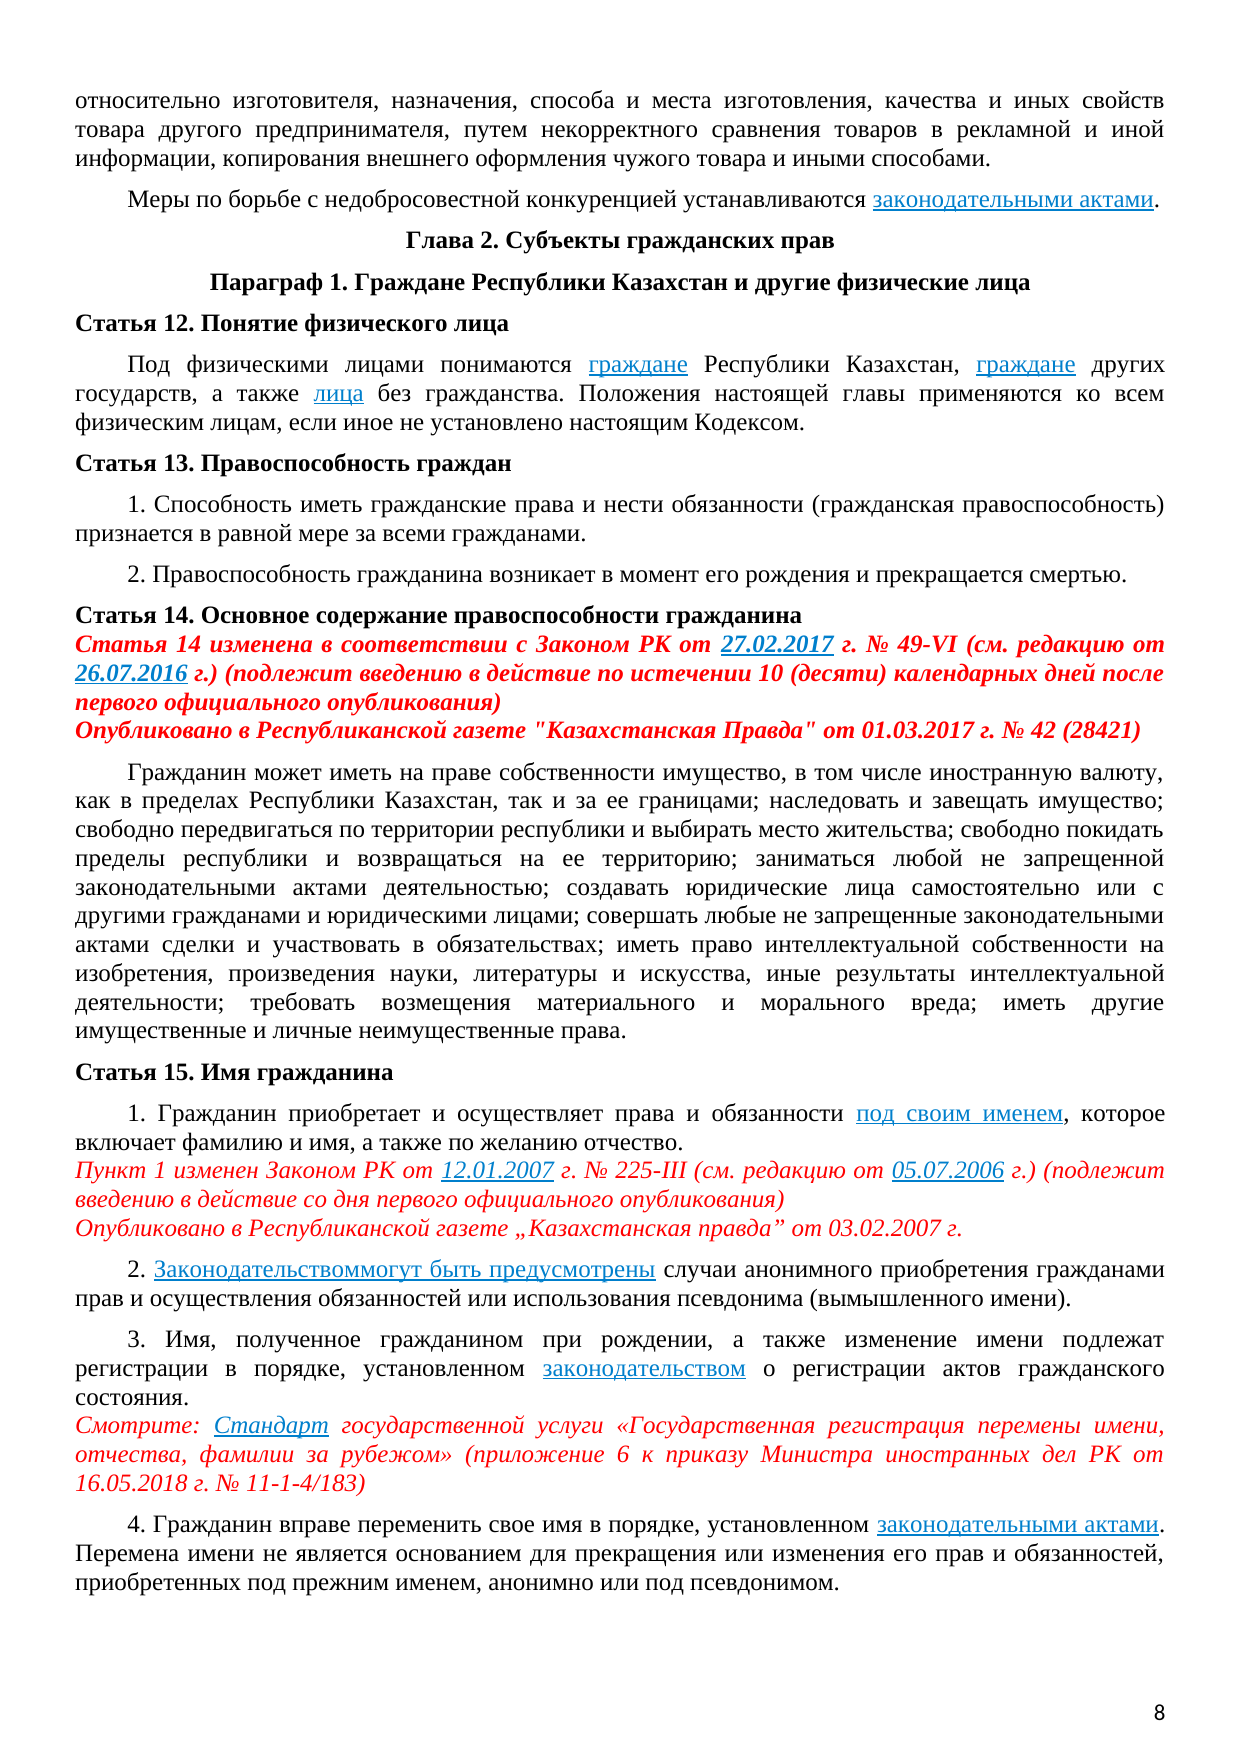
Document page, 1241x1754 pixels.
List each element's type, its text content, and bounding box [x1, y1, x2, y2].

text 4. Гражданин вправе переменить свое имя в порядке, установленном законодательными актами. Перемена имени не является основанием для прекращения или изменения его прав и обязанностей, приобретенных под прежним именем, анонимно или под псевдонимом. [75, 1509, 1165, 1595]
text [75, 85, 1165, 172]
text Гражданин может иметь на праве собственности имущество, в том числе иностранную валюту, как в пределах Республики Казахстан, так и за ее границами; наследовать и завещать имущество; свободно передвигаться по территории республики и выбирать место жительства; свободно покидать пределы республики и возвращаться на ее территорию; заниматься любой не запрещенной законодательными актами деятельностью; создавать юридические лица самостоятельно или с другими гражданами и юридическими лицами; совершать любые не запрещенные законодательными актами сделки и участвовать в обязательствах; иметь право интеллектуальной собственности на изобретения, произведения науки, литературы и искусства, иные результаты интеллектуальной деятельности; требовать возмещения материального и морального вреда; иметь другие имущественные и личные неимущественные права. [75, 757, 1165, 1044]
text Под физическими лицами понимаются граждане Республики Казахстан, граждане других государств, а также лица без гражданства. Положения настоящей главы применяются ко всем физическим лицам, если иное не установлено настоящим Кодексом. [75, 349, 1165, 435]
text Статья 13. Правоспособность граждан [75, 448, 1165, 477]
text Глава 2. Субъекты гражданских прав [75, 225, 1165, 254]
text 2. Правоспособность гражданина возникает в момент его рождения и прекращается смертью. [75, 559, 1165, 588]
text 1. Гражданин приобретает и осуществляет права и обязанности под своим именем, которое включает фамилию и имя, а также по желанию отчество. [75, 1098, 1165, 1155]
text Статья 14. Основное содержание правоспособности гражданина [75, 600, 1165, 629]
text Параграф 1. Граждане Республики Казахстан и другие физические лица [75, 267, 1165, 295]
text 3. Имя, полученное гражданином при рождении, а также изменение имени подлежат регистрации в порядке, установленном законодательством о регистрации актов гражданского состояния. [75, 1324, 1165, 1410]
text Опубликовано в Республиканской газете "Казахстанская Правда" от 01.03.2017 г. № 42 (28421) [75, 715, 1165, 744]
text Пункт 1 изменен Законом РК от 12.01.2007 г. № 225-III (см. редакцию от 05.07.2006 г.) (подлежит введению в действие со дня первого официального опубликования) [75, 1155, 1165, 1213]
text Статья 15. Имя гражданина [75, 1057, 1165, 1085]
text Статья 14 изменена в соответствии с Законом РК от 27.02.2017 г. № 49-VI (см. редакцию от 26.07.2016 г.) (подлежит введению в действие по истечении 10 (десяти) календарных дней после первого официального опубликования) [75, 629, 1165, 715]
text Опубликовано в Республиканской газете „Казахстанская правда” от 03.02.2007 г. [75, 1213, 1165, 1242]
text 2. Законодательствоммогут быть предусмотрены случаи анонимного приобретения гражданами прав и осуществления обязанностей или использования псевдонима (вымышленного имени). [75, 1254, 1165, 1312]
text Смотрите: Стандарт государственной услуги «Государственная регистрация перемены имени, отчества, фамилии за рубежом» (приложение 6 к приказу Министра иностранных дел РК от 16.05.2018 г. № 11-1-4/183) [75, 1410, 1165, 1497]
text 1. Способность иметь гражданские права и нести обязанности (гражданская правоспособность) признается в равной мере за всеми гражданами. [75, 489, 1165, 547]
text Меры по борьбе с недобросовестной конкуренцией устанавливаются законодательными актами. [75, 184, 1165, 213]
text Статья 12. Понятие физического лица [75, 308, 1165, 337]
